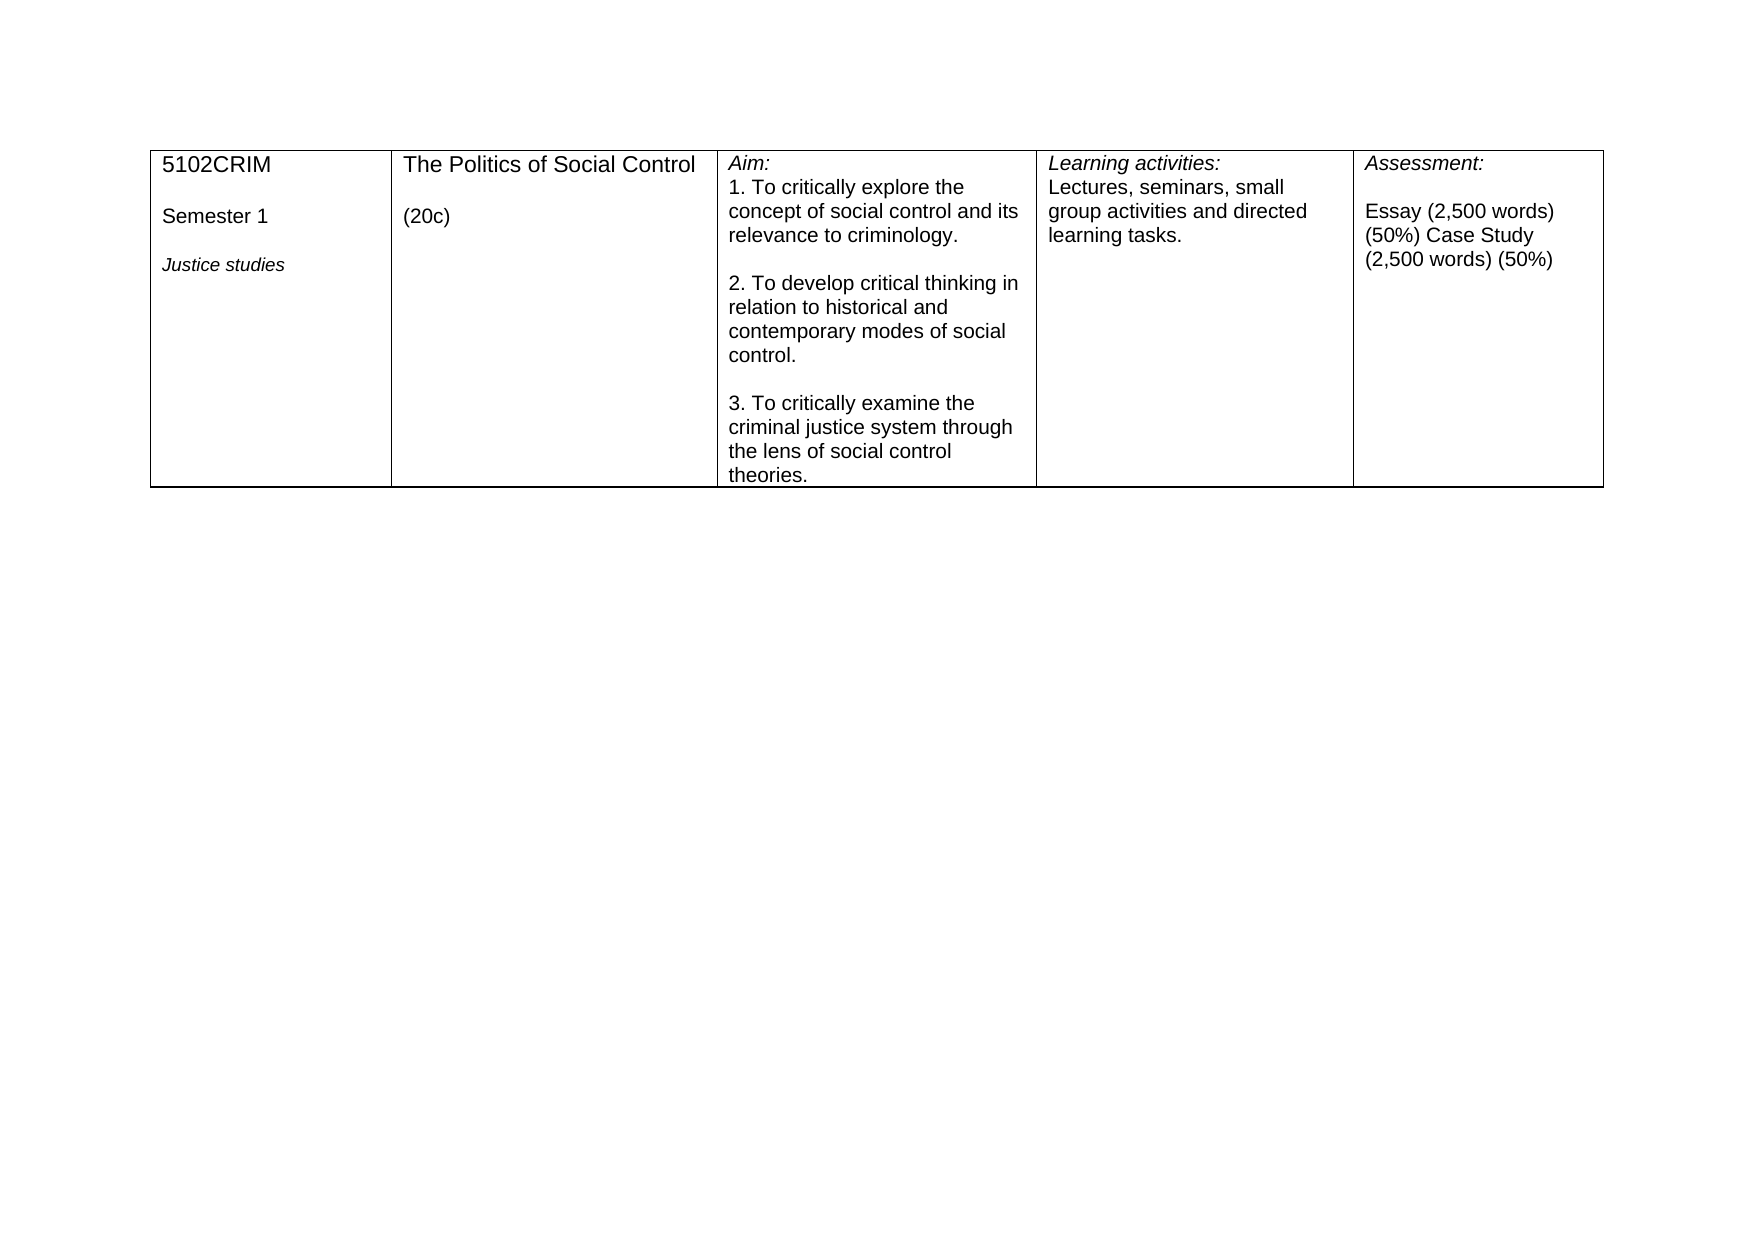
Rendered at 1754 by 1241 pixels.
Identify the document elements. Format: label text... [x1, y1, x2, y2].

table_cell 5102CRIM Semester 1 Justice studies [151, 151, 391, 486]
table_cell Aim: 1. To critically explore the concept of social control and its relevance to criminology. 2. To develop critical thinking in relation to historical and contemporary modes of social control. 3. To critically examine the criminal justice system through the lens of social control theories. [718, 151, 1036, 486]
table_cell Learning activities: Lectures, seminars, small group activities and directed learning tasks. [1037, 151, 1353, 486]
table_cell The Politics of Social Control (20c) [392, 151, 717, 486]
table_cell Assessment: Essay (2,500 words) (50%) Case Study (2,500 words) (50%) [1354, 151, 1603, 486]
